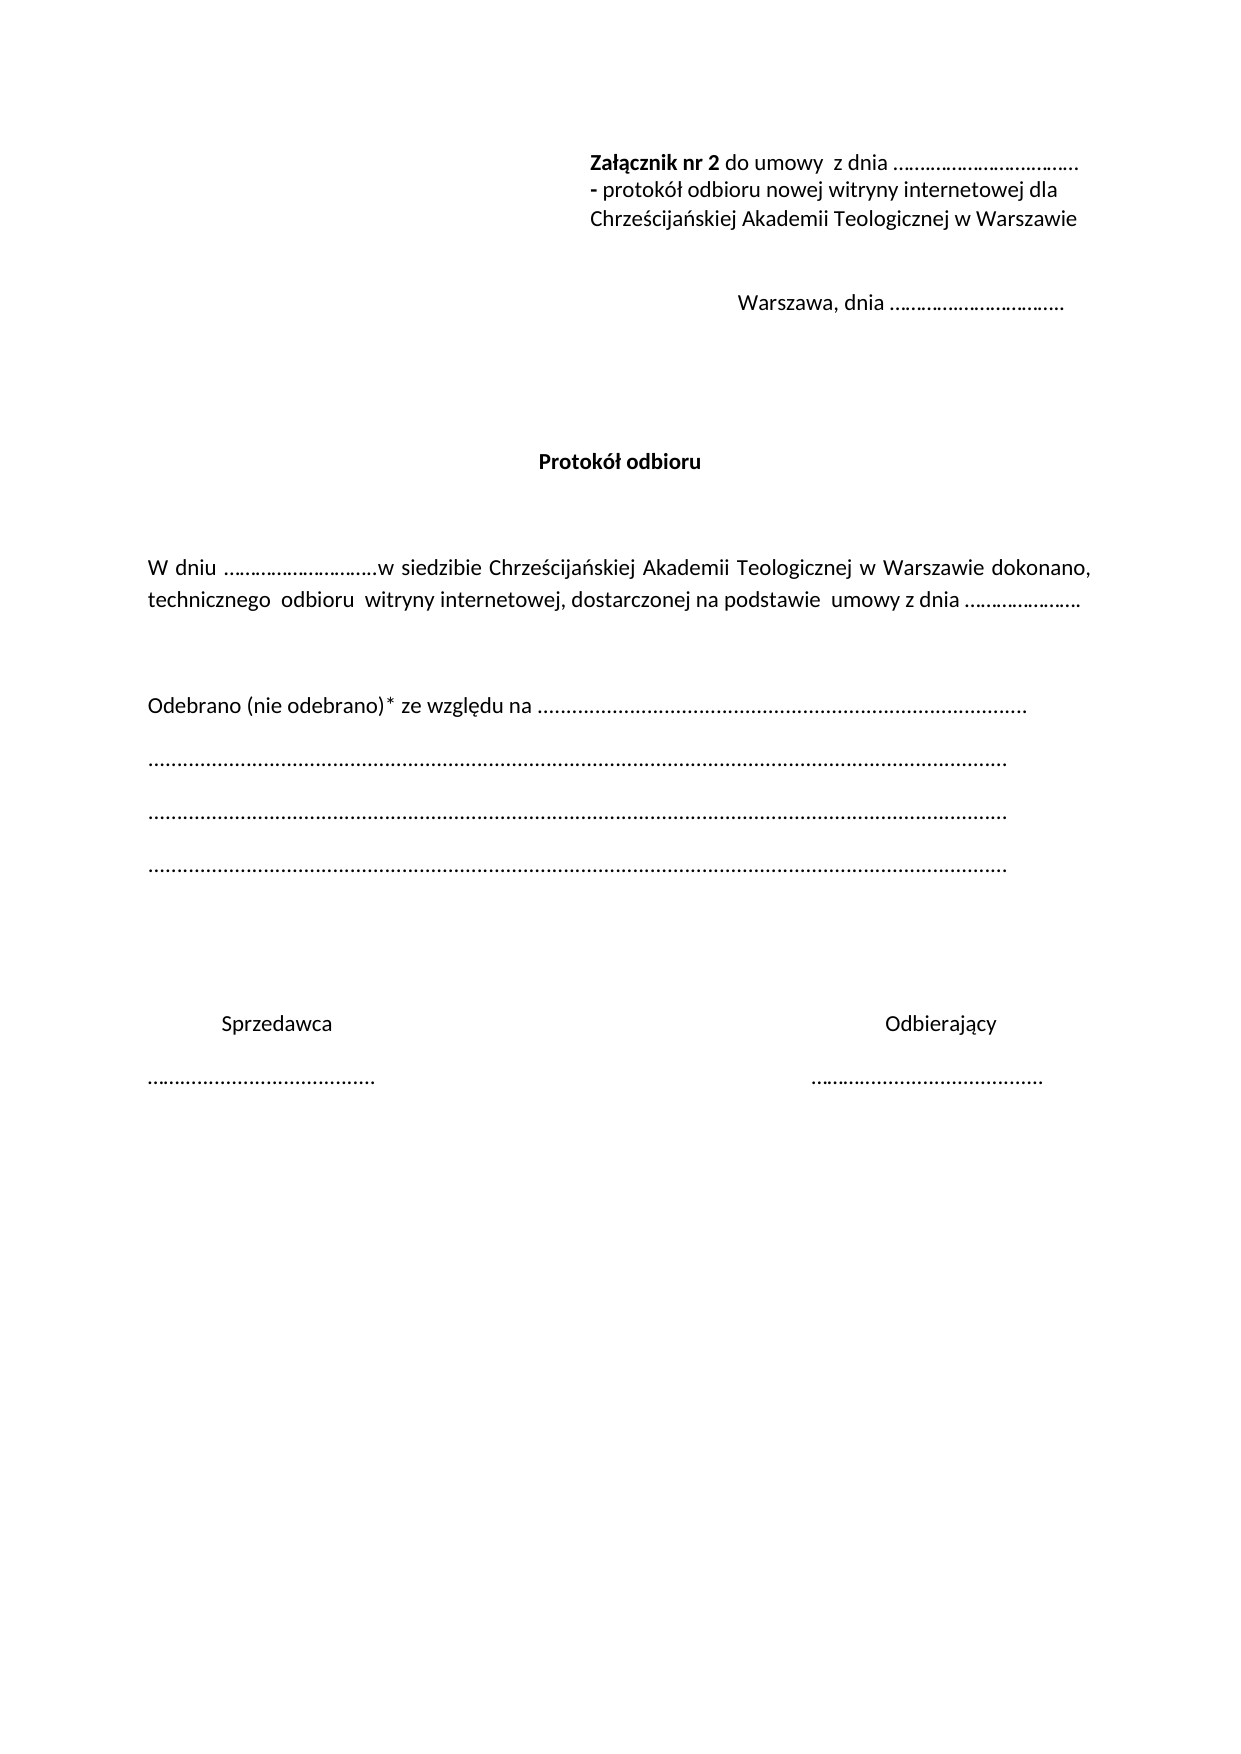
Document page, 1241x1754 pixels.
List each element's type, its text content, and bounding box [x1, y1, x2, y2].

text Protokół odbioru [148, 447, 1093, 475]
text …….................................. ………................................ [148, 1062, 1093, 1090]
text ..................................................................................................................................................... [148, 850, 1093, 878]
text Odebrano (nie odebrano)* ze względu na ..................................................................................... [148, 691, 1093, 719]
text ..................................................................................................................................................... [148, 797, 1093, 825]
text - protokół odbioru nowej witryny internetowej dla Chrześcijańskiej Akademii Teologicznej w Warszawie [590, 176, 1093, 232]
text Sprzedawca Odbierający [148, 1009, 1093, 1037]
text Warszawa, dnia ………….……………….. [664, 288, 1093, 316]
text W dniu ………………………..w siedzibie Chrześcijańskiej Akademii Teologicznej w Warszawie dokonano, technicznego odbioru witryny internetowej, dostarczonej na podstawie umowy z dnia …………………. [148, 553, 1093, 613]
text Załącznik nr 2 do umowy z dnia …….……………….……… [590, 148, 1093, 176]
text ..................................................................................................................................................... [148, 744, 1093, 772]
